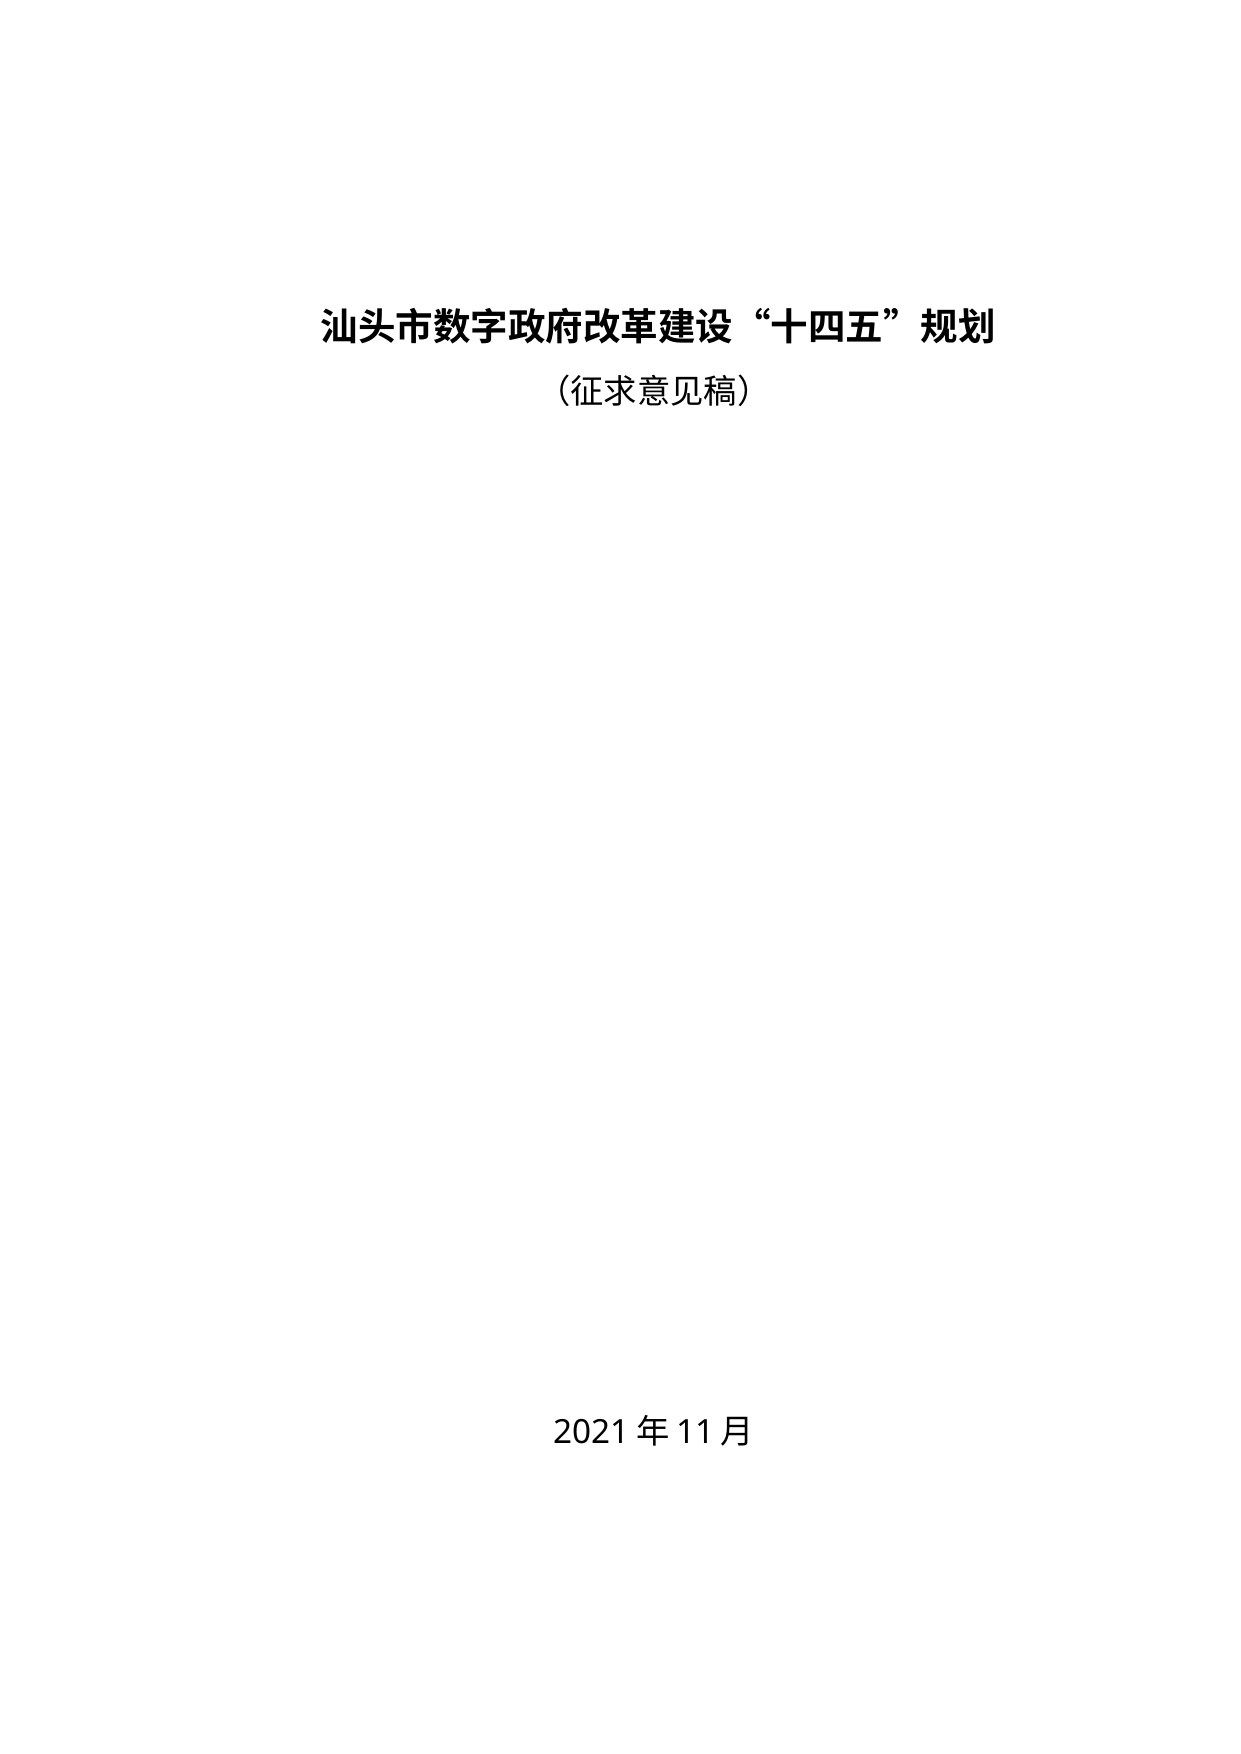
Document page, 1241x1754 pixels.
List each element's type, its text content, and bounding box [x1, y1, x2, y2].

text （征求意见稿） [187, 357, 1053, 422]
text 汕头市数字政府改革建设“十四五”规划 [187, 292, 1053, 357]
text 2021年11月 [187, 1397, 1053, 1462]
